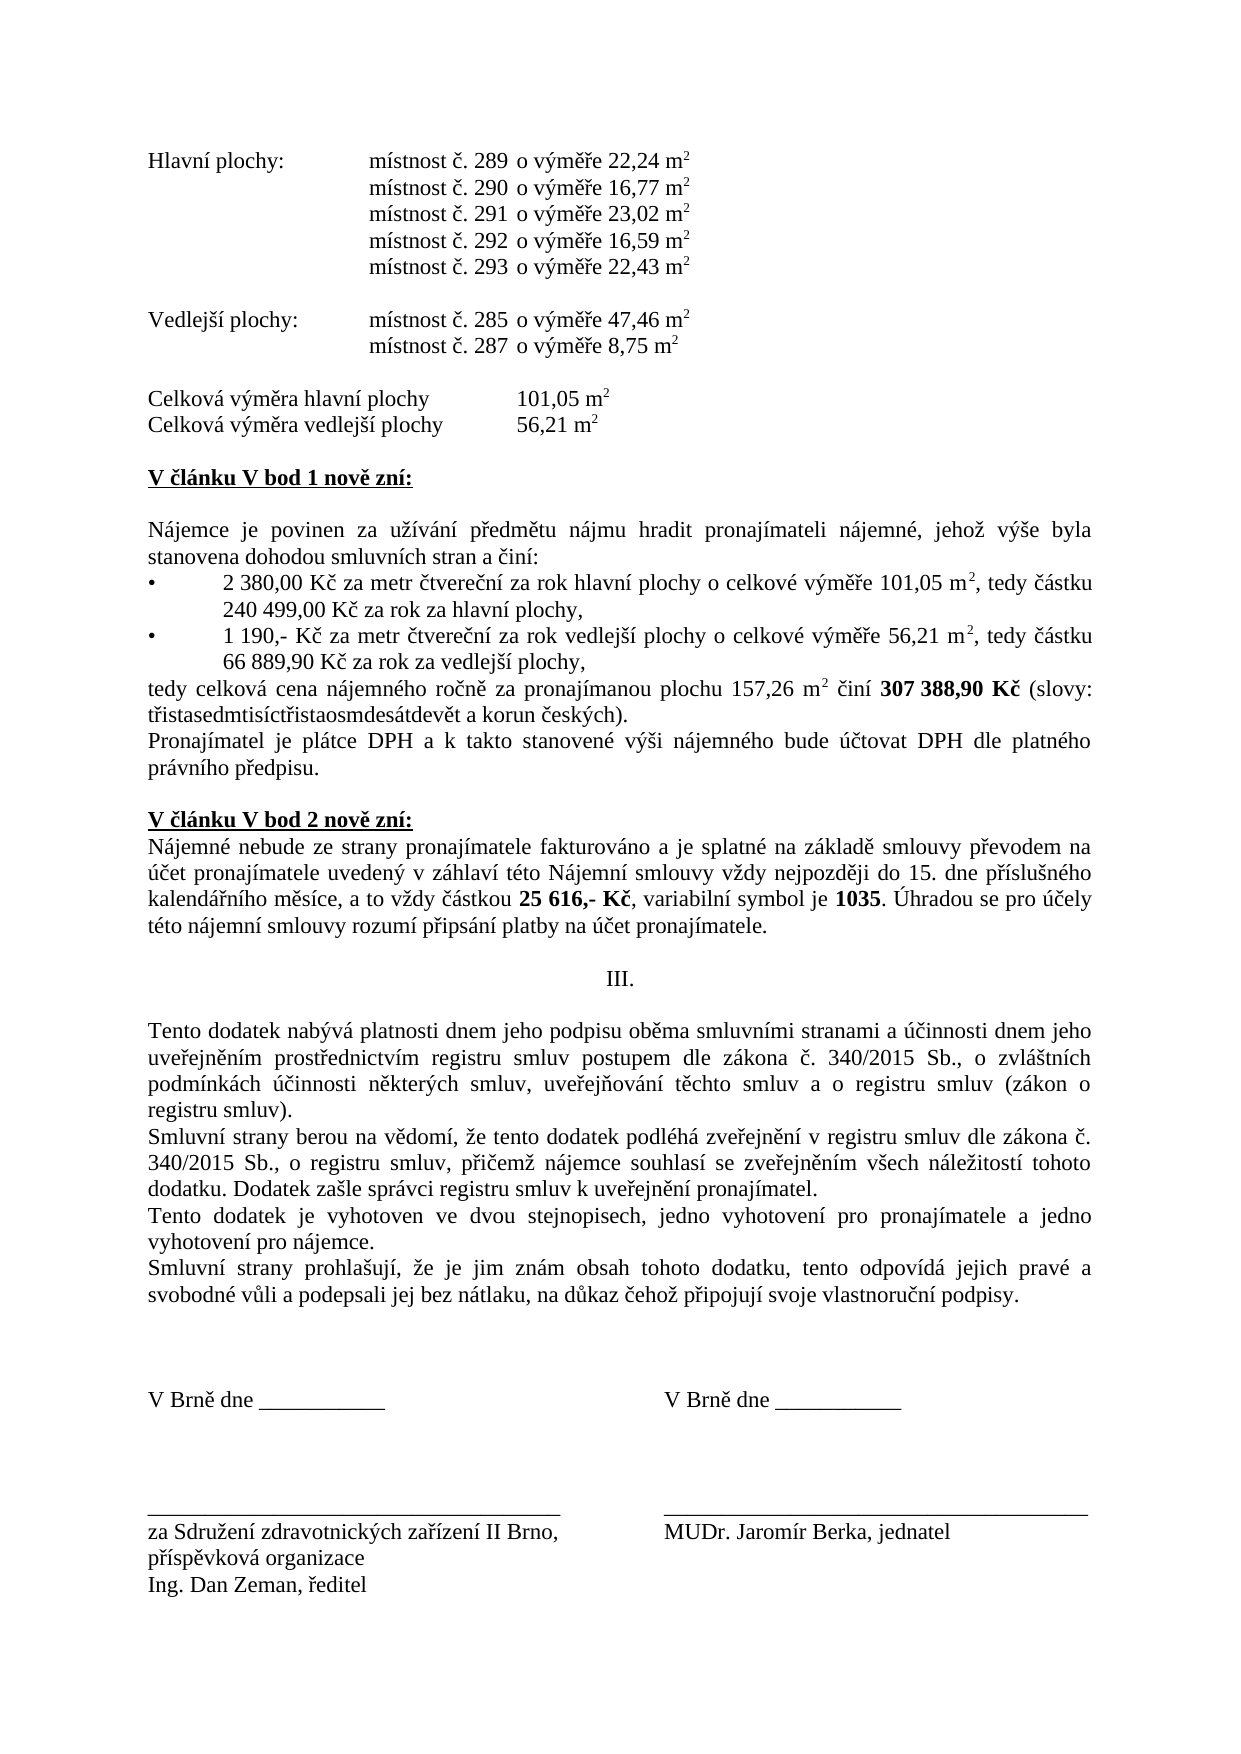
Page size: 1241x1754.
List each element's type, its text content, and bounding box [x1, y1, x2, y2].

text Nájemné nebude ze strany pronajímatele fakturováno a je splatné na základě smlouvy převodem na účet pronajímatele uvedený v záhlaví této Nájemní smlouvy vždy nejpozději do 15. dne příslušného kalendářního měsíce, a to vždy částkou 25 616,- Kč, variabilní symbol je 1035. Úhradou se pro účely této nájemní smlouvy rozumí připsání platby na účet pronajímatele. [148, 833, 1093, 938]
text místnost č. 290 o výměře 16,77 m2 [295, 174, 1093, 200]
text místnost č. 292 o výměře 16,59 m2 [148, 227, 1093, 253]
text Celková výměra vedlejší plochy 56,21 m2 [148, 411, 1093, 437]
text příspěvková organizace [148, 1544, 1093, 1571]
text • 2 380,00 Kč za metr čtvereční za rok hlavní plochy o celkové výměře 101,05 m2, tedy částku 240 499,00 Kč za rok za hlavní plochy, [148, 569, 1093, 622]
text V článku V bod 1 nově zní: [148, 464, 1093, 490]
text • 1 190,- Kč za metr čtvereční za rok vedlejší plochy o celkové výměře 56,21 m2, tedy částku 66 889,90 Kč za rok za vedlejší plochy, [148, 622, 1093, 675]
text Tento dodatek je vyhotoven ve dvou stejnopisech, jedno vyhotovení pro pronajímatele a jedno vyhotovení pro nájemce. [148, 1202, 1093, 1254]
text V článku V bod 2 nově zní: [148, 806, 1093, 833]
text za Sdružení zdravotnických zařízení II Brno, MUDr. Jaromír Berka, jednatel [148, 1518, 1093, 1544]
text místnost č. 293 o výměře 22,43 m2 [295, 253, 1093, 279]
text ____________________________________ _____________________________________ [148, 1492, 1093, 1518]
text V Brně dne ___________ V Brně dne ___________ [148, 1386, 1093, 1413]
text Ing. Dan Zeman, ředitel [148, 1571, 1093, 1597]
text místnost č. 291 o výměře 23,02 m2 [295, 200, 1093, 227]
text Smluvní strany prohlašují, že je jim znám obsah tohoto dodatku, tento odpovídá jejich pravé a svobodné vůli a podepsali jej bez nátlaku, na důkaz čehož připojují svoje vlastnoruční podpisy. [148, 1254, 1093, 1307]
text Nájemce je povinen za užívání předmětu nájmu hradit pronajímateli nájemné, jehož výše byla stanovena dohodou smluvních stran a činí: [148, 517, 1093, 569]
text Vedlejší plochy: místnost č. 285 o výměře 47,46 m2 [148, 306, 1093, 332]
text Celková výměra hlavní plochy 101,05 m2 [148, 385, 1093, 411]
text Pronajímatel je plátce DPH a k takto stanovené výši nájemného bude účtovat DPH dle platného právního předpisu. [148, 727, 1093, 780]
text Smluvní strany berou na vědomí, že tento dodatek podléhá zveřejnění v registru smluv dle zákona č. 340/2015 Sb., o registru smluv, přičemž nájemce souhlasí se zveřejněním všech náležitostí tohoto dodatku. Dodatek zašle správci registru smluv k uveřejnění pronajímatel. [148, 1123, 1093, 1202]
text tedy celková cena nájemného ročně za pronajímanou plochu 157,26 m2 činí 307 388,90 Kč (slovy: třistasedmtisíctřistaosmdesátdevět a korun českých). [148, 675, 1093, 727]
text III. [148, 964, 1093, 991]
text místnost č. 287 o výměře 8,75 m2 [148, 332, 1093, 358]
text Tento dodatek nabývá platnosti dnem jeho podpisu oběma smluvními stranami a účinnosti dnem jeho uveřejněním prostřednictvím registru smluv postupem dle zákona č. 340/2015 Sb., o zvláštních podmínkách účinnosti některých smluv, uveřejňování těchto smluv a o registru smluv (zákon o registru smluv). [148, 1017, 1093, 1123]
text Hlavní plochy: místnost č. 289 o výměře 22,24 m2 [148, 148, 1093, 174]
